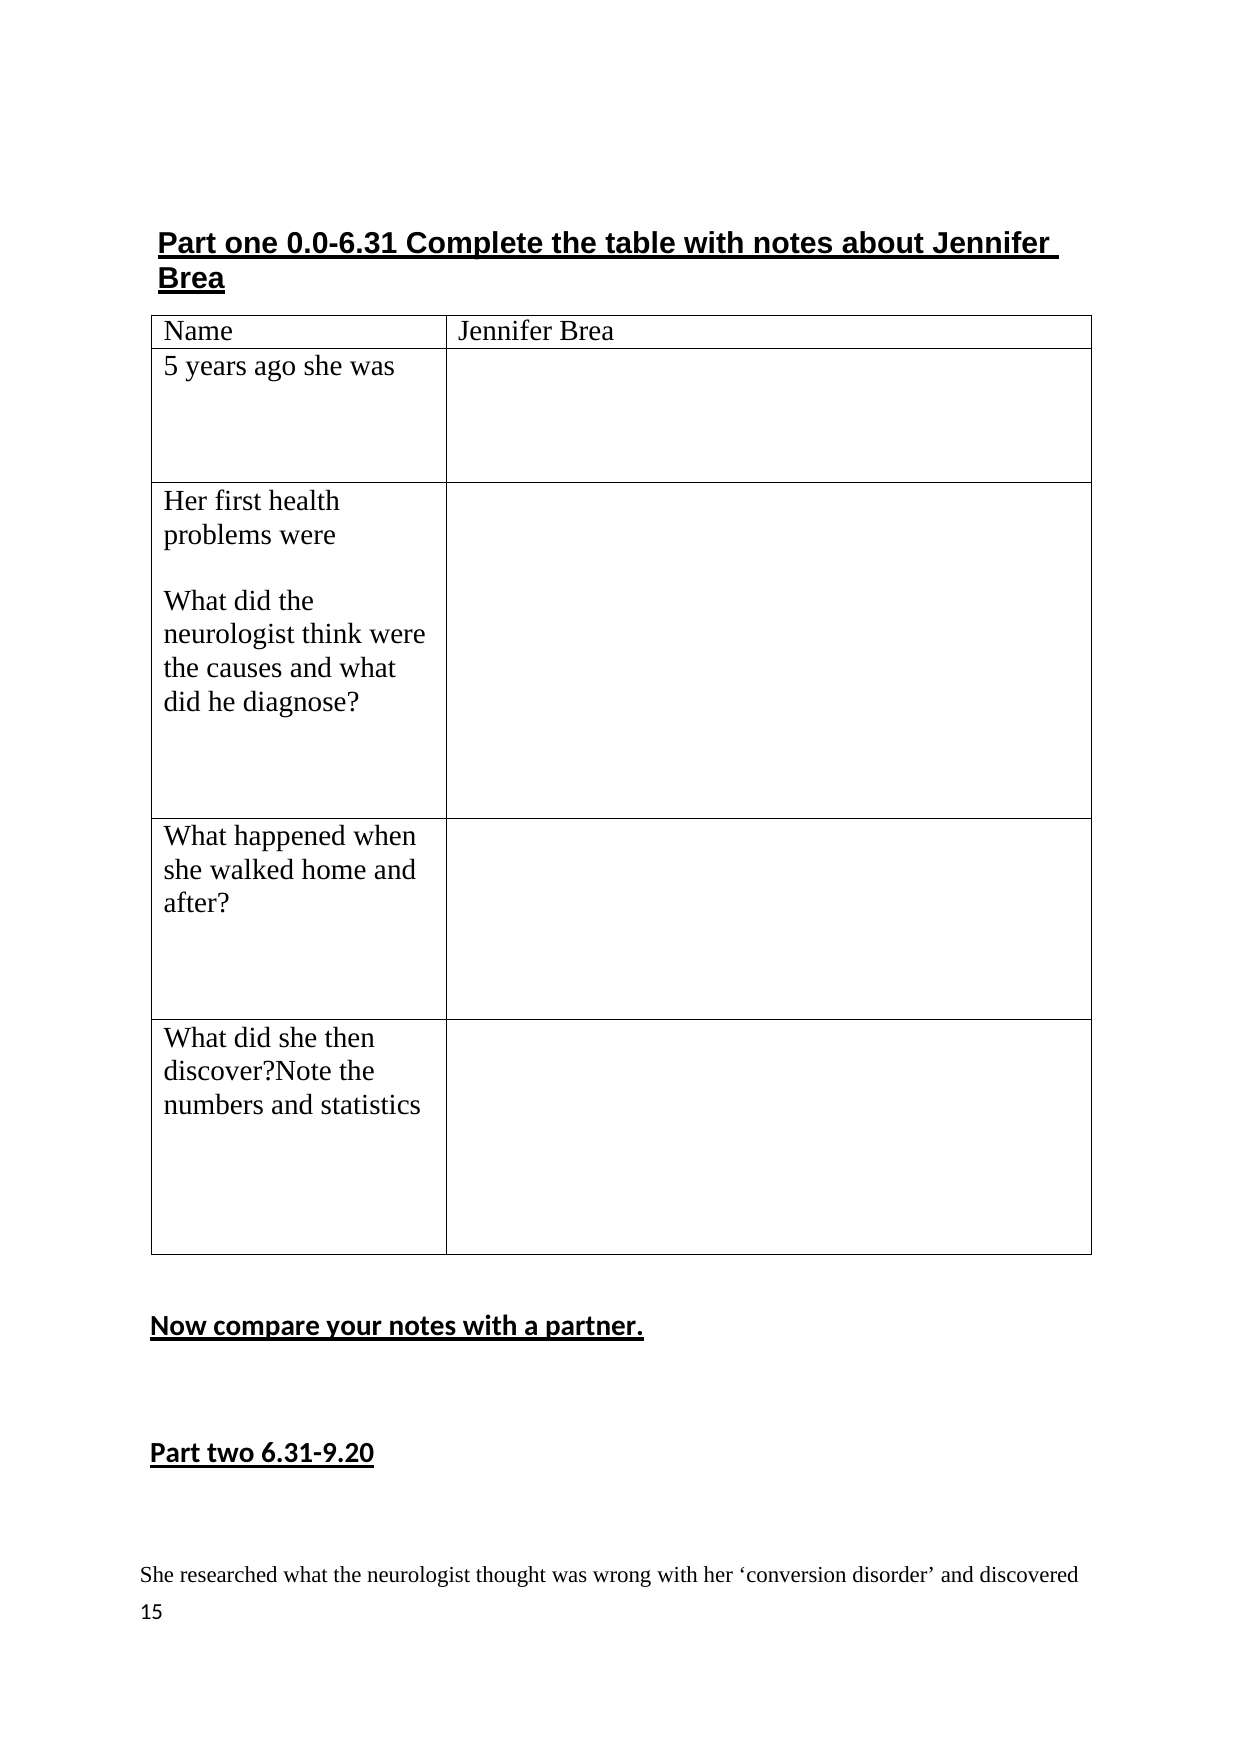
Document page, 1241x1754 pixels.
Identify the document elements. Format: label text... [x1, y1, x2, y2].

table_cell [447, 819, 1091, 1019]
table_header Jennifer Brea [447, 316, 1091, 348]
table_cell [447, 1020, 1091, 1253]
table_cell [447, 349, 1091, 482]
table_cell Her first health problems were What did the neurologist think were the causes and what did he diagnose? [152, 483, 446, 817]
table_cell What did she then discover?Note the numbers and statistics [152, 1020, 446, 1253]
text Part two 6.31-9.20 [150, 1434, 1103, 1470]
table_header Name [152, 316, 446, 348]
table_cell 5 years ago she was [152, 349, 446, 482]
subtitle Part one 0.0-6.31 Complete the table with notes about Jennifer Brea [157, 225, 1103, 295]
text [139, 1561, 1103, 1588]
table_cell What happened when she walked home and after? [152, 819, 446, 1019]
text Now compare your notes with a partner. [150, 1307, 1103, 1342]
table_cell [447, 483, 1091, 817]
